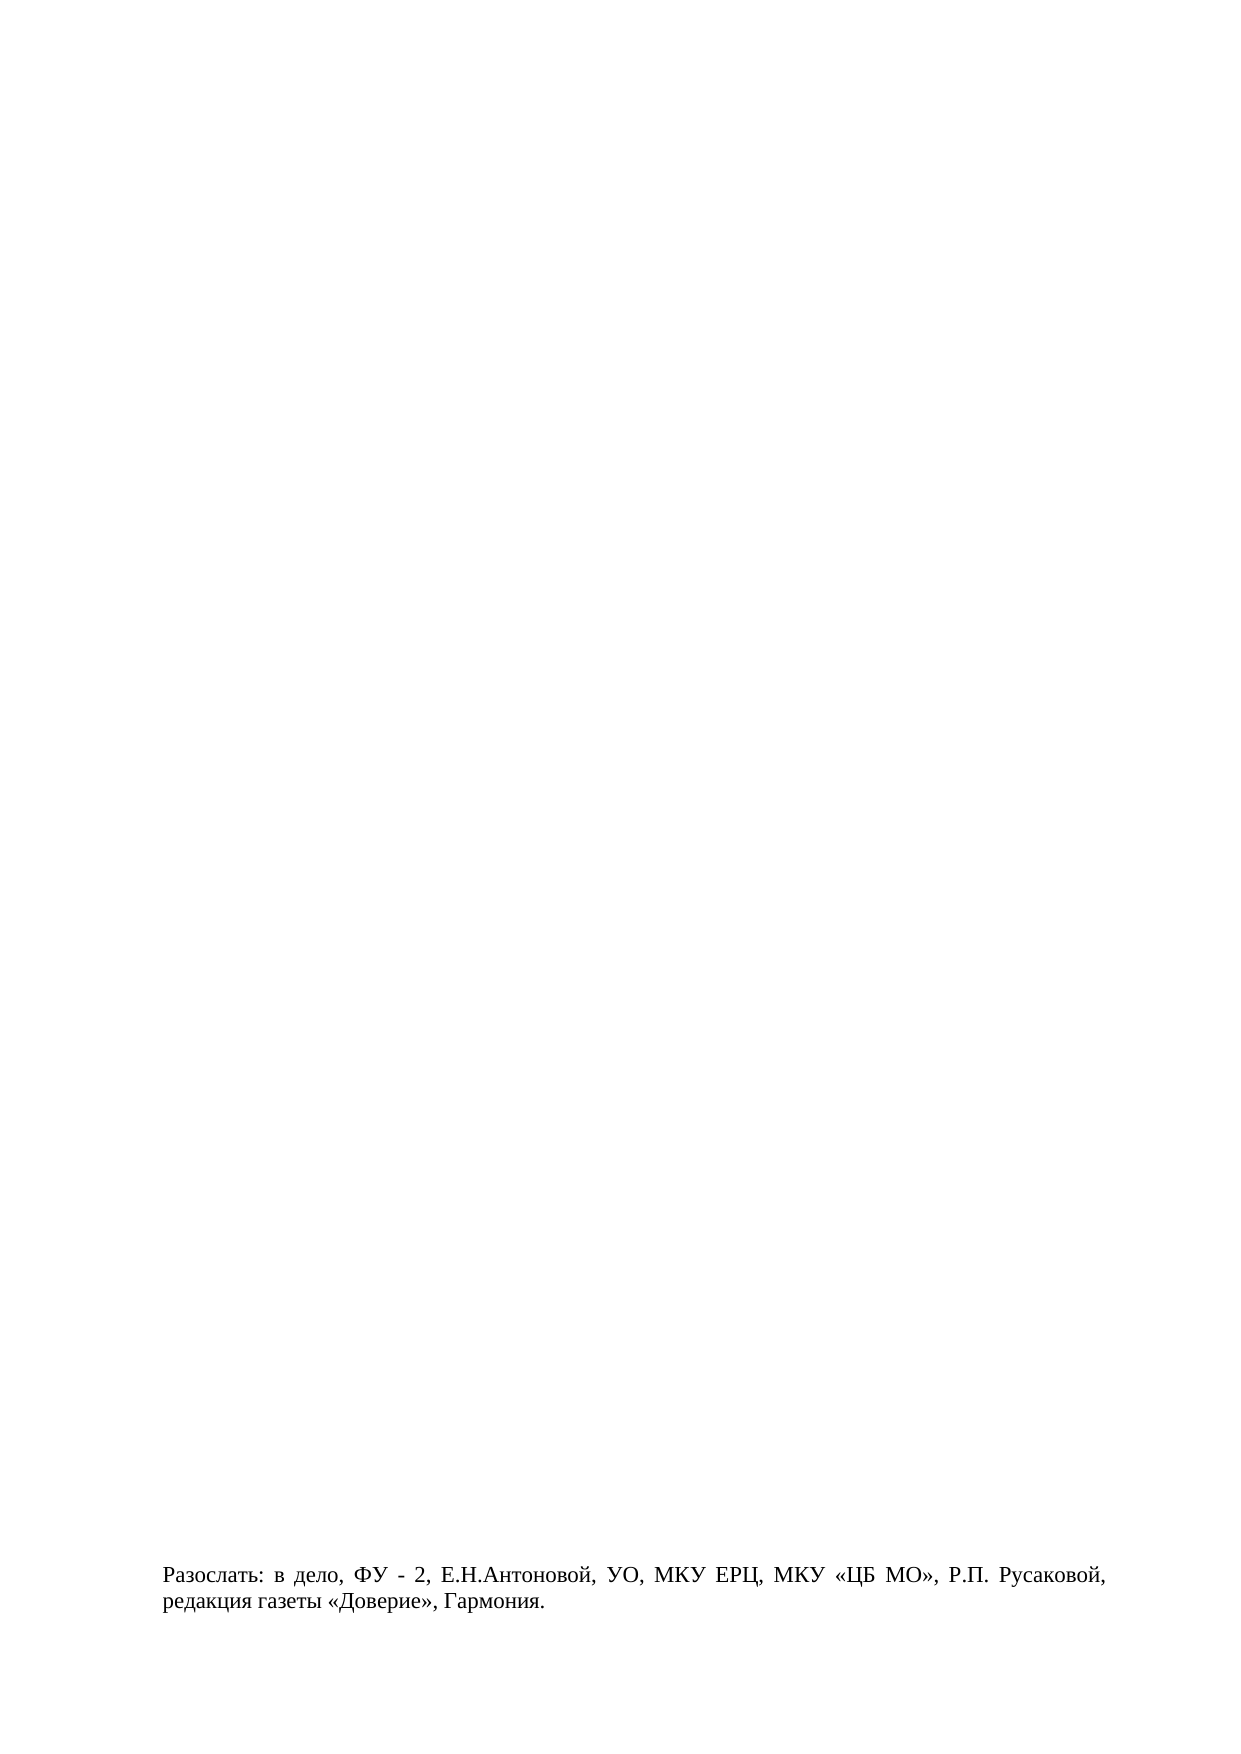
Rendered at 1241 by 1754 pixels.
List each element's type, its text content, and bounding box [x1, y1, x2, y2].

text Разослать: в дело, ФУ - 2, Е.Н.Антоновой, УО, МКУ ЕРЦ, МКУ «ЦБ МО», Р.П. Русаковой, редакция газеты «Доверие», Гармония. [162, 1561, 1107, 1613]
